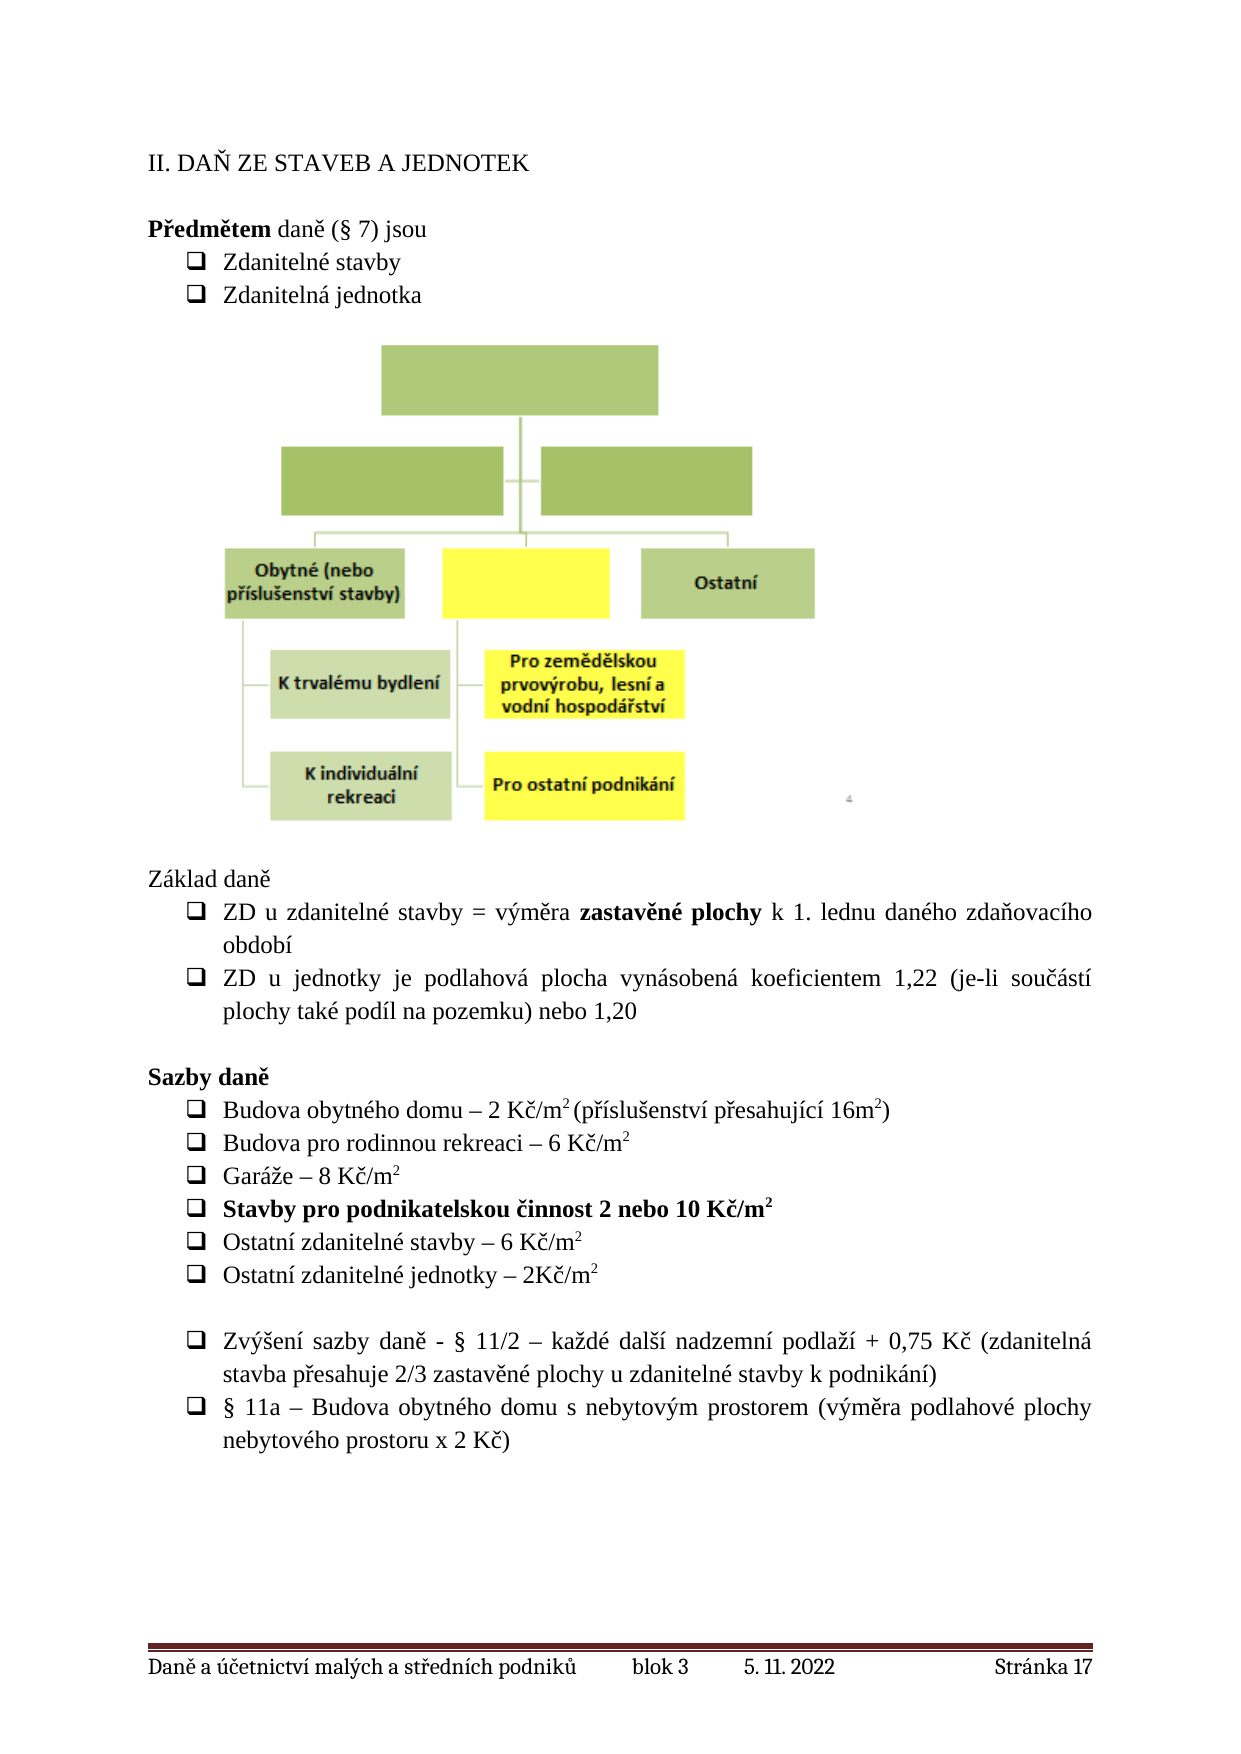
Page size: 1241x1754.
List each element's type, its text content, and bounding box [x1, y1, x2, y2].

list Zdanitelná jednotka [185, 280, 1093, 308]
list Zvýšení sazby daně - § 11/2 – každé další nadzemní podlaží + 0,75 Kč (zdanitelná stavba přesahuje 2/3 zastavěné plochy u zdanitelné stavby k podnikání) [185, 1326, 1093, 1388]
list Ostatní zdanitelné stavby – 6 Kč/m2 [185, 1227, 1093, 1256]
list Zdanitelné stavby [185, 247, 1093, 275]
list § 11a – Budova obytného domu s nebytovým prostorem (výměra podlahové plochy nebytového prostoru x 2 Kč) [185, 1392, 1093, 1454]
text Předmětem daně (§ 7) jsou [148, 214, 1093, 242]
list ZD u zdanitelné stavby = výměra zastavěné plochy k 1. lednu daného zdaňovacího období [185, 897, 1093, 959]
list Ostatní zdanitelné jednotky – 2Kč/m2 [185, 1260, 1093, 1289]
text Sazby daně [148, 1062, 1093, 1091]
list Budova obytného domu – 2 Kč/m2 (příslušenství přesahující 16m2) [185, 1095, 1093, 1124]
picture [147, 345, 898, 827]
text Základ daně [148, 864, 1093, 893]
text II. DAŇ ZE STAVEB A JEDNOTEK [148, 148, 1093, 176]
list ZD u jednotky je podlahová plocha vynásobená koeficientem 1,22 (je-li součástí plochy také podíl na pozemku) nebo 1,20 [185, 963, 1093, 1025]
list Stavby pro podnikatelskou činnost 2 nebo 10 Kč/m2 [185, 1194, 1093, 1223]
list Garáže – 8 Kč/m2 [185, 1161, 1093, 1190]
list Budova pro rodinnou rekreaci – 6 Kč/m2 [185, 1128, 1093, 1157]
